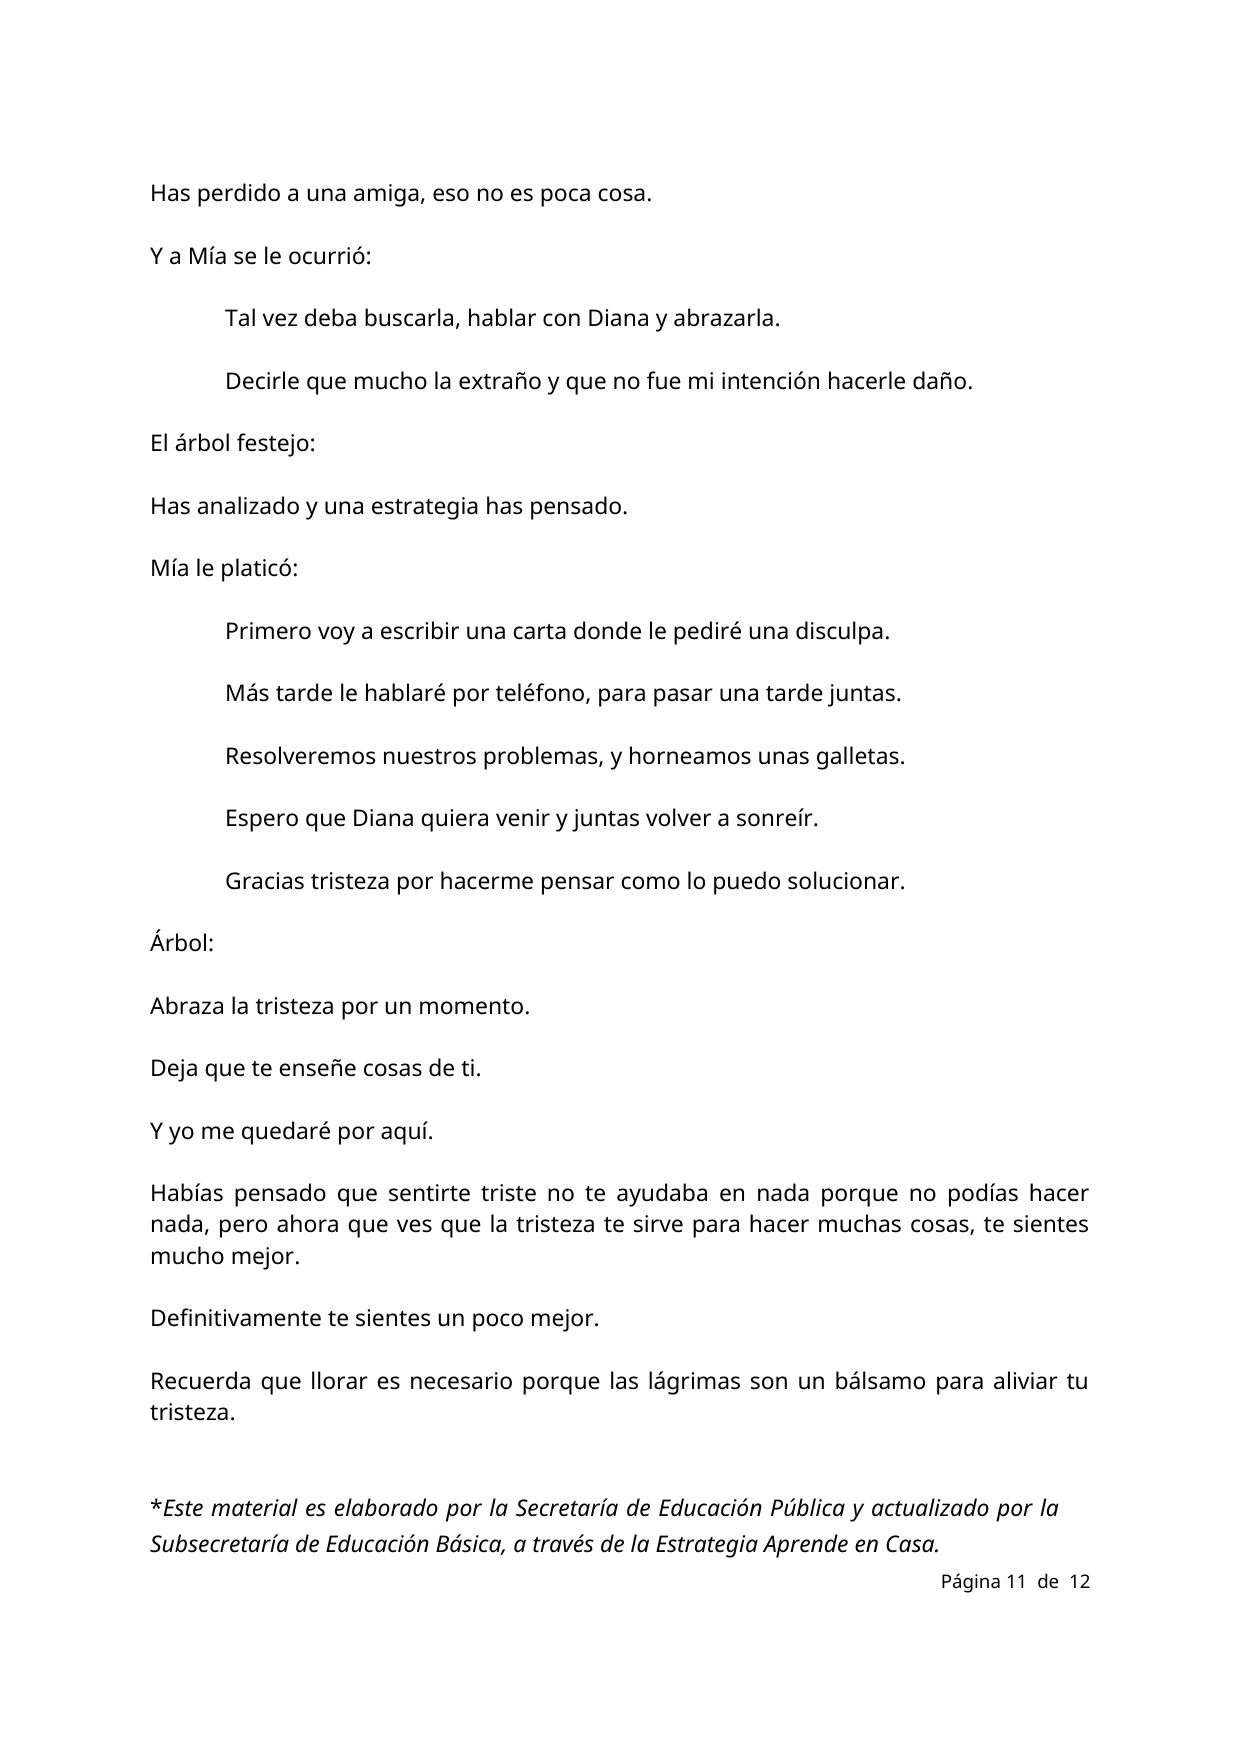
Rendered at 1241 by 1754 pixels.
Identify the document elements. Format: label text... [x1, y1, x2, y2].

text Árbol: [150, 927, 1090, 958]
text Has perdido a una amiga, eso no es poca cosa. [150, 177, 1090, 208]
list Más tarde le hablaré por teléfono, para pasar una tarde juntas. [225, 677, 1090, 708]
list Resolveremos nuestros problemas, y horneamos unas galletas. [225, 739, 1090, 771]
text Recuerda que llorar es necesario porque las lágrimas son un bálsamo para aliviar tu tristeza. [150, 1364, 1090, 1427]
text Y a Mía se le ocurrió: [150, 239, 1090, 271]
text Abraza la tristeza por un momento. [150, 989, 1090, 1021]
text Mía le platicó: [150, 552, 1090, 583]
text Deja que te enseñe cosas de ti. [150, 1052, 1090, 1083]
list Primero voy a escribir una carta donde le pediré una disculpa. [225, 614, 1090, 646]
text Habías pensado que sentirte triste no te ayudaba en nada porque no podías hacer nada, pero ahora que ves que la tristeza te sirve para hacer muchas cosas, te sientes mucho mejor. [150, 1177, 1090, 1271]
list Decirle que mucho la extraño y que no fue mi intención hacerle daño. [225, 364, 1090, 396]
text El árbol festejo: [150, 427, 1090, 458]
list Espero que Diana quiera venir y juntas volver a sonreír. [225, 802, 1090, 833]
text Y yo me quedaré por aquí. [150, 1114, 1090, 1146]
text Has analizado y una estrategia has pensado. [150, 489, 1090, 521]
text Definitivamente te sientes un poco mejor. [150, 1302, 1090, 1333]
list Tal vez deba buscarla, hablar con Diana y abrazarla. [225, 302, 1090, 333]
list Gracias tristeza por hacerme pensar como lo puedo solucionar. [225, 864, 1090, 896]
